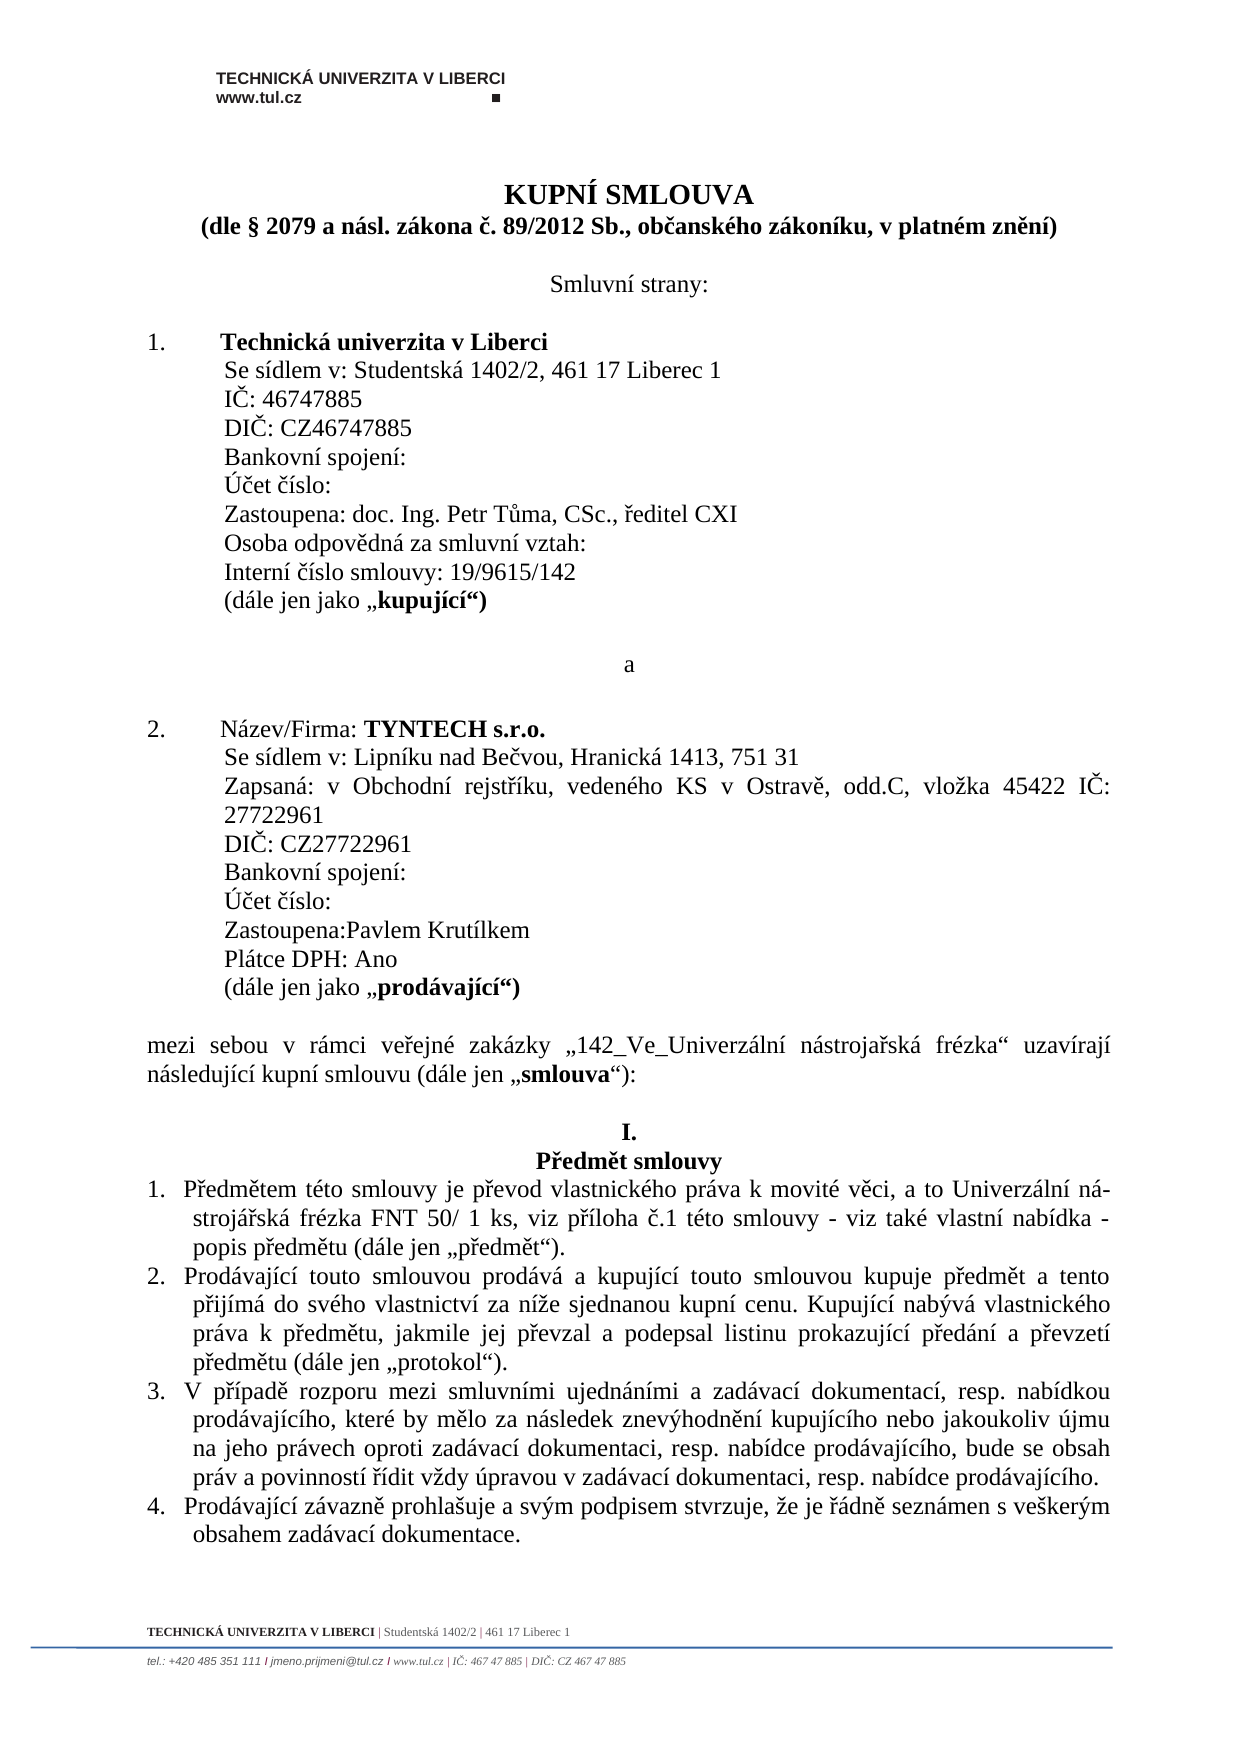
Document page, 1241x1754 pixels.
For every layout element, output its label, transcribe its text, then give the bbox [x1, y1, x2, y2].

text Se sídlem v: Studentská 1402/2, 461 17 Liberec 1 [147, 355, 1111, 384]
text DIČ: CZ27722961 [147, 829, 1111, 857]
text (dle § 2079 a násl. zákona č. 89/2012 Sb., občanského zákoníku, v platném znění) [147, 211, 1111, 239]
text Bankovní spojení: [147, 442, 1111, 470]
text KUPNÍ SMLOUVA [147, 177, 1111, 211]
list Prodávající závazně prohlašuje a svým podpisem stvrzuje, že je řádně seznámen s veškerým obsahem zadávací dokumentace. [147, 1491, 1111, 1548]
text Interní číslo smlouvy: 19/9615/142 [147, 557, 1111, 585]
text Smluvní strany: [147, 269, 1111, 297]
text Se sídlem v: Lipníku nad Bečvou, Hranická 1413, 751 31 [147, 742, 1111, 771]
text Účet číslo: [147, 470, 1111, 499]
text Plátce DPH: Ano [147, 944, 1111, 972]
text Předmět smlouvy [147, 1146, 1111, 1174]
text Osoba odpovědná za smluvní vztah: [147, 528, 1111, 557]
text Zastoupena: doc. Ing. Petr Tůma, CSc., ředitel CXI [147, 499, 1111, 528]
text Účet číslo: [147, 886, 1111, 915]
text DIČ: CZ46747885 [147, 413, 1111, 442]
text (dále jen jako „kupující“) [147, 585, 1111, 614]
text I. [147, 1117, 1111, 1146]
text mezi sebou v rámci veřejné zakázky „142_Ve_Univerzální nástrojařská frézka“ uzavírají následující kupní smlouvu (dále jen „smlouva“): [147, 1030, 1111, 1088]
text Bankovní spojení: [147, 857, 1111, 886]
text www.tul.cz ■ [216, 88, 509, 107]
list Předmětem této smlouvy je převod vlastnického práva k movité věci, a to Univerzální ná- strojářská frézka FNT 50/ 1 ks, viz příloha č.1 této smlouvy - viz také vlastní nabídka - popis předmětu (dále jen „předmět“). [147, 1174, 1111, 1261]
text Zapsaná: v Obchodní rejstříku, vedeného KS v Ostravě, odd.C, vložka 45422 IČ: 27722961 [224, 771, 1111, 829]
text tel.: +420 485 351 111 I jmeno.prijmeni@tul.cz I www.tul.cz | IČ: 467 47 885 | DIČ: CZ 467 47 885 [147, 1655, 638, 1668]
text IČ: 46747885 [147, 384, 1111, 413]
list Technická univerzita v Liberci [147, 327, 1111, 355]
list Prodávající touto smlouvou prodává a kupující touto smlouvou kupuje předmět a tento přijímá do svého vlastnictví za níže sjednanou kupní cenu. Kupující nabývá vlastnického práva k předmětu, jakmile jej převzal a podepsal listinu prokazující předání a převzetí předmětu (dále jen „protokol“). [147, 1261, 1111, 1376]
text a [147, 649, 1111, 678]
text Zastoupena:Pavlem Krutílkem [147, 915, 1111, 944]
text (dále jen jako „prodávající“) [147, 972, 1111, 1001]
list Název/Firma: TYNTECH s.r.o. [147, 714, 1111, 742]
list V případě rozporu mezi smluvními ujednáními a zadávací dokumentací, resp. nabídkou prodávajícího, které by mělo za následek znevýhodnění kupujícího nebo jakoukoliv újmu na jeho právech oproti zadávací dokumentaci, resp. nabídce prodávajícího, bude se obsah práv a povinností řídit vždy úpravou v zadávací dokumentaci, resp. nabídce prodávajícího. [147, 1376, 1111, 1491]
text TECHNICKÁ UNIVERZITA V LIBERCI | Studentská 1402/2 | 461 17 Liberec 1 [147, 1625, 1111, 1639]
